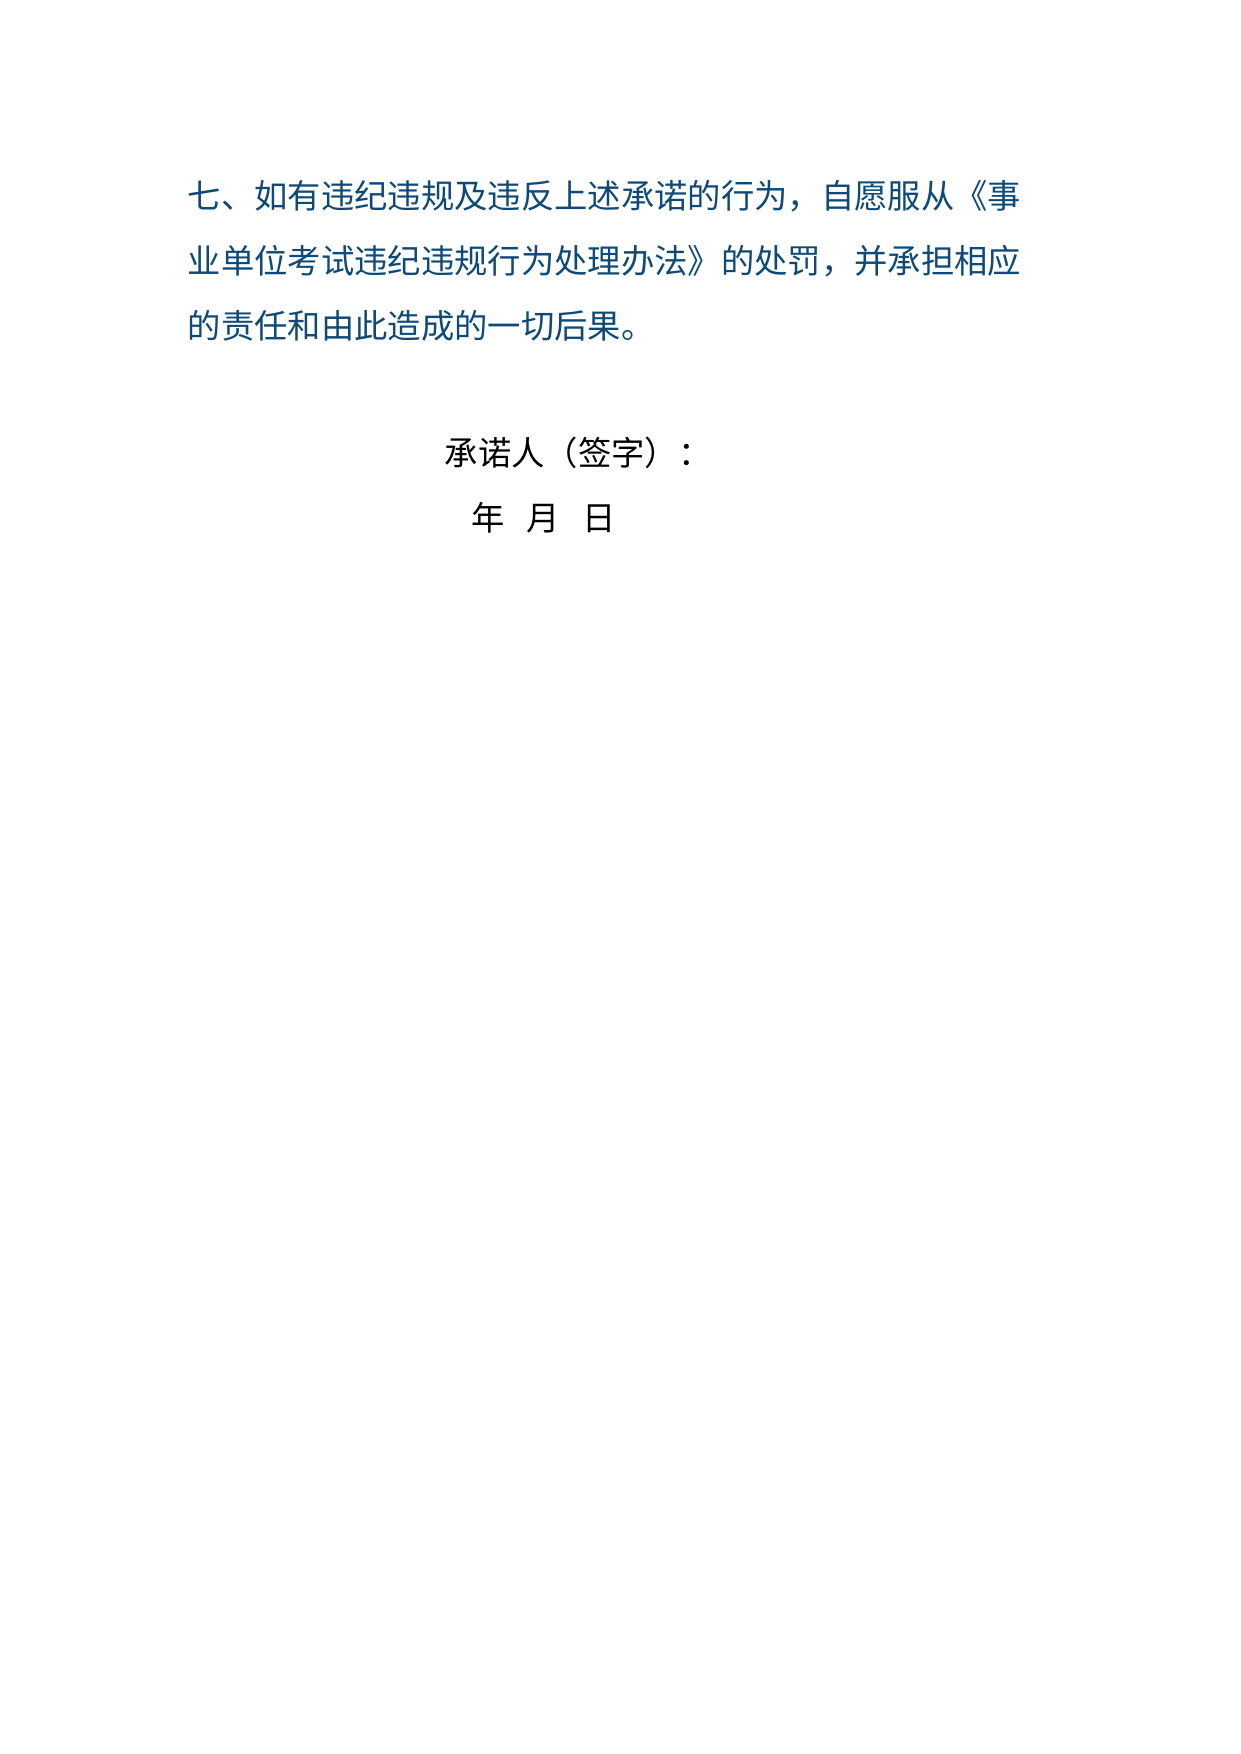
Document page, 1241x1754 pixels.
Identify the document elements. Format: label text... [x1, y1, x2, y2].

text 七、如有违纪违规及违反上述承诺的行为，自愿服从《事业单位考试违纪违规行为处理办法》的处罚，并承担相应的责任和由此造成的一切后果。 [187, 162, 1053, 357]
text 年 月 日 [187, 484, 1053, 549]
text 承诺人（签字）： [187, 419, 1053, 484]
